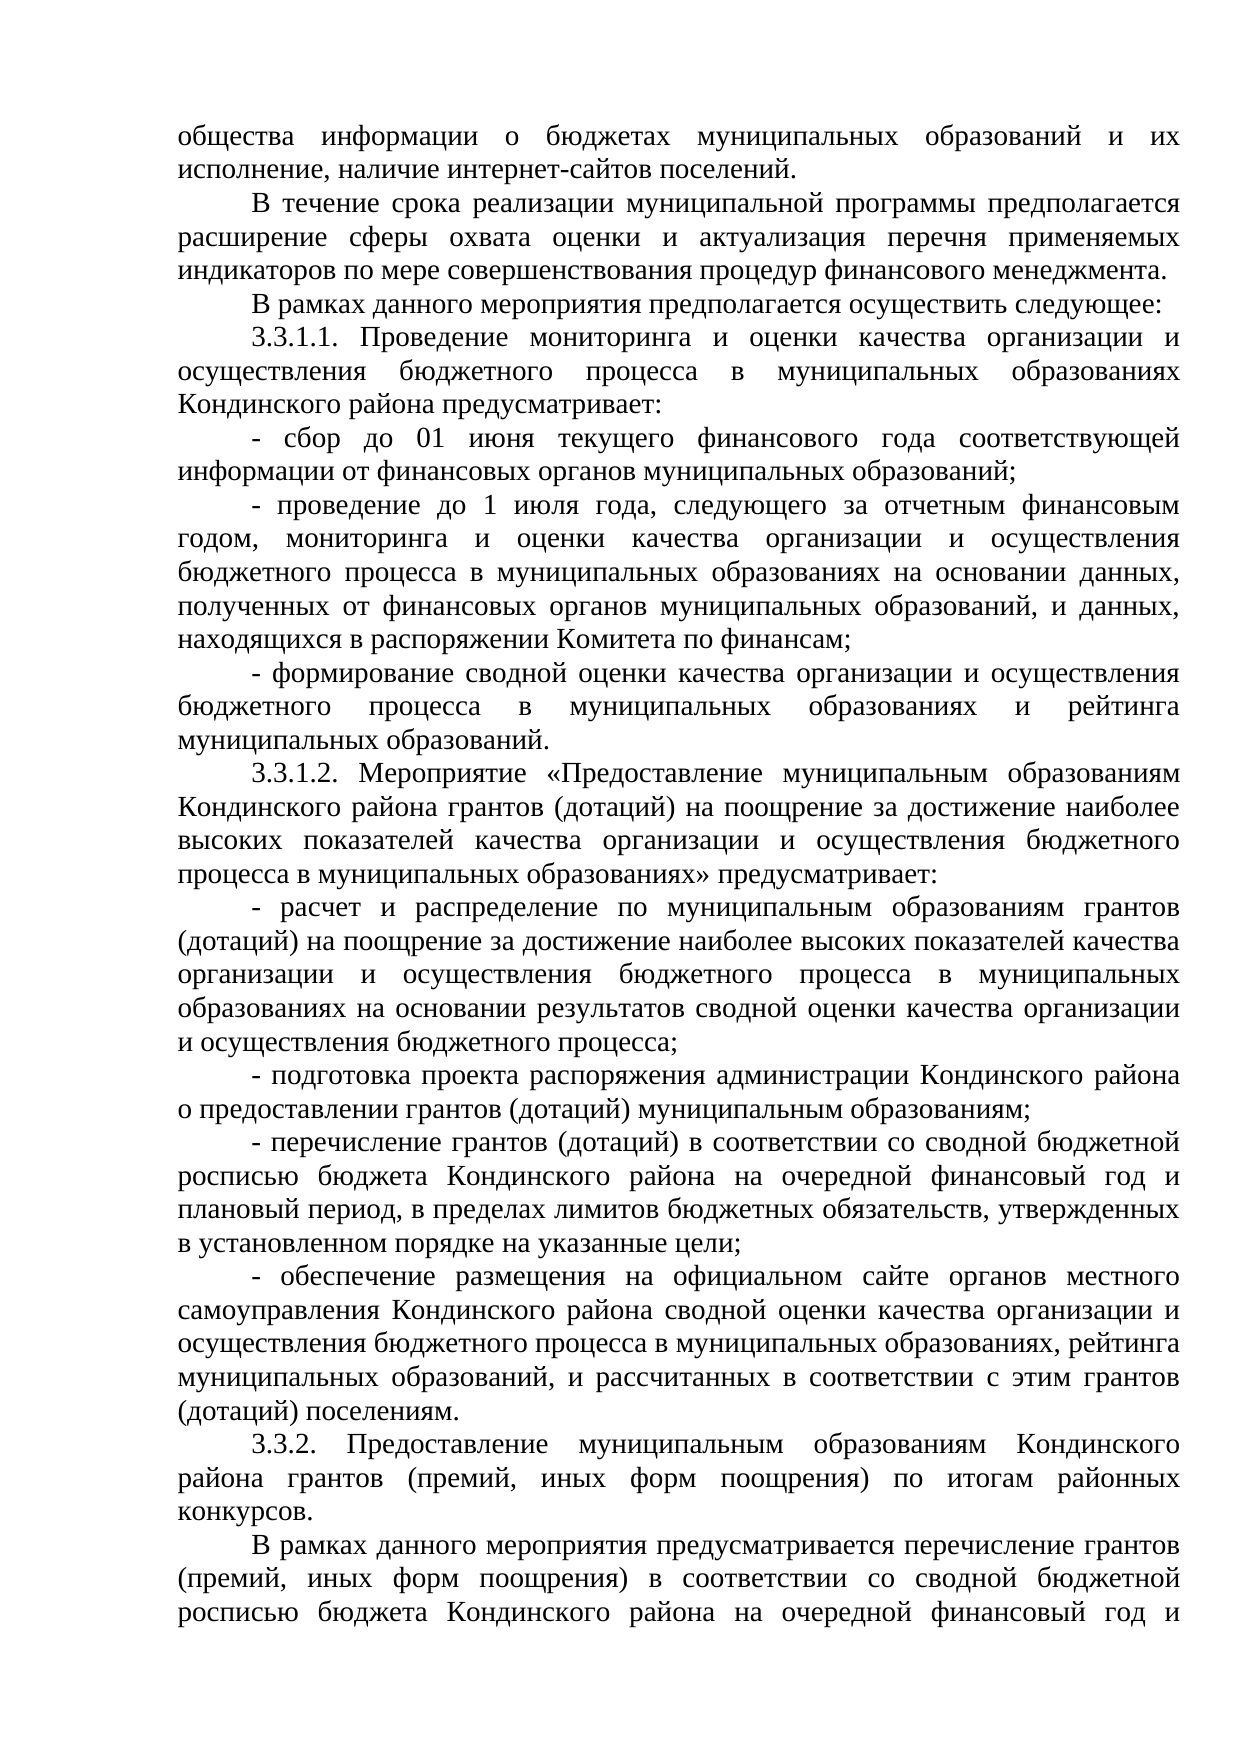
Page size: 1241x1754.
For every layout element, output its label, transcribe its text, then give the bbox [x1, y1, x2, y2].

text - перечисление грантов (дотаций) в соответствии со сводной бюджетной росписью бюджета Кондинского района на очередной финансовый год и плановый период, в пределах лимитов бюджетных обязательств, утвержденных в установленном порядке на указанные цели; [177, 1124, 1181, 1258]
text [177, 1527, 1181, 1627]
text 3.3.1.1. Проведение мониторинга и оценки качества организации и осуществления бюджетного процесса в муниципальных образованиях Кондинского района предусматривает: [177, 319, 1181, 420]
text В течение срока реализации муниципальной программы предполагается расширение сферы охвата оценки и актуализация перечня применяемых индикаторов по мере совершенствования процедур финансового менеджмента. [177, 185, 1181, 286]
text 3.3.2. Предоставление муниципальным образованиям Кондинского района грантов (премий, иных форм поощрения) по итогам районных конкурсов. [177, 1426, 1181, 1527]
text - подготовка проекта распоряжения администрации Кондинского района о предоставлении грантов (дотаций) муниципальным образованиям; [177, 1057, 1181, 1124]
text - расчет и распределение по муниципальным образованиям грантов (дотаций) на поощрение за достижение наиболее высоких показателей качества организации и осуществления бюджетного процесса в муниципальных образованиях на основании результатов сводной оценки качества организации и осуществления бюджетного процесса; [177, 889, 1181, 1057]
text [177, 118, 1181, 185]
text - формирование сводной оценки качества организации и осуществления бюджетного процесса в муниципальных образованиях и рейтинга муниципальных образований. [177, 655, 1181, 755]
text - сбор до 01 июня текущего финансового года соответствующей информации от финансовых органов муниципальных образований; [177, 420, 1181, 487]
text - обеспечение размещения на официальном сайте органов местного самоуправления Кондинского района сводной оценки качества организации и осуществления бюджетного процесса в муниципальных образованиях, рейтинга муниципальных образований, и рассчитанных в соответствии с этим грантов (дотаций) поселениям. [177, 1258, 1181, 1426]
text - проведение до 1 июля года, следующего за отчетным финансовым годом, мониторинга и оценки качества организации и осуществления бюджетного процесса в муниципальных образованиях на основании данных, полученных от финансовых органов муниципальных образований, и данных, находящихся в распоряжении Комитета по финансам; [177, 487, 1181, 655]
text 3.3.1.2. Мероприятие «Предоставление муниципальным образованиям Кондинского района грантов (дотаций) на поощрение за достижение наиболее высоких показателей качества организации и осуществления бюджетного процесса в муниципальных образованиях» предусматривает: [177, 755, 1181, 889]
text В рамках данного мероприятия предполагается осуществить следующее: [177, 286, 1181, 319]
